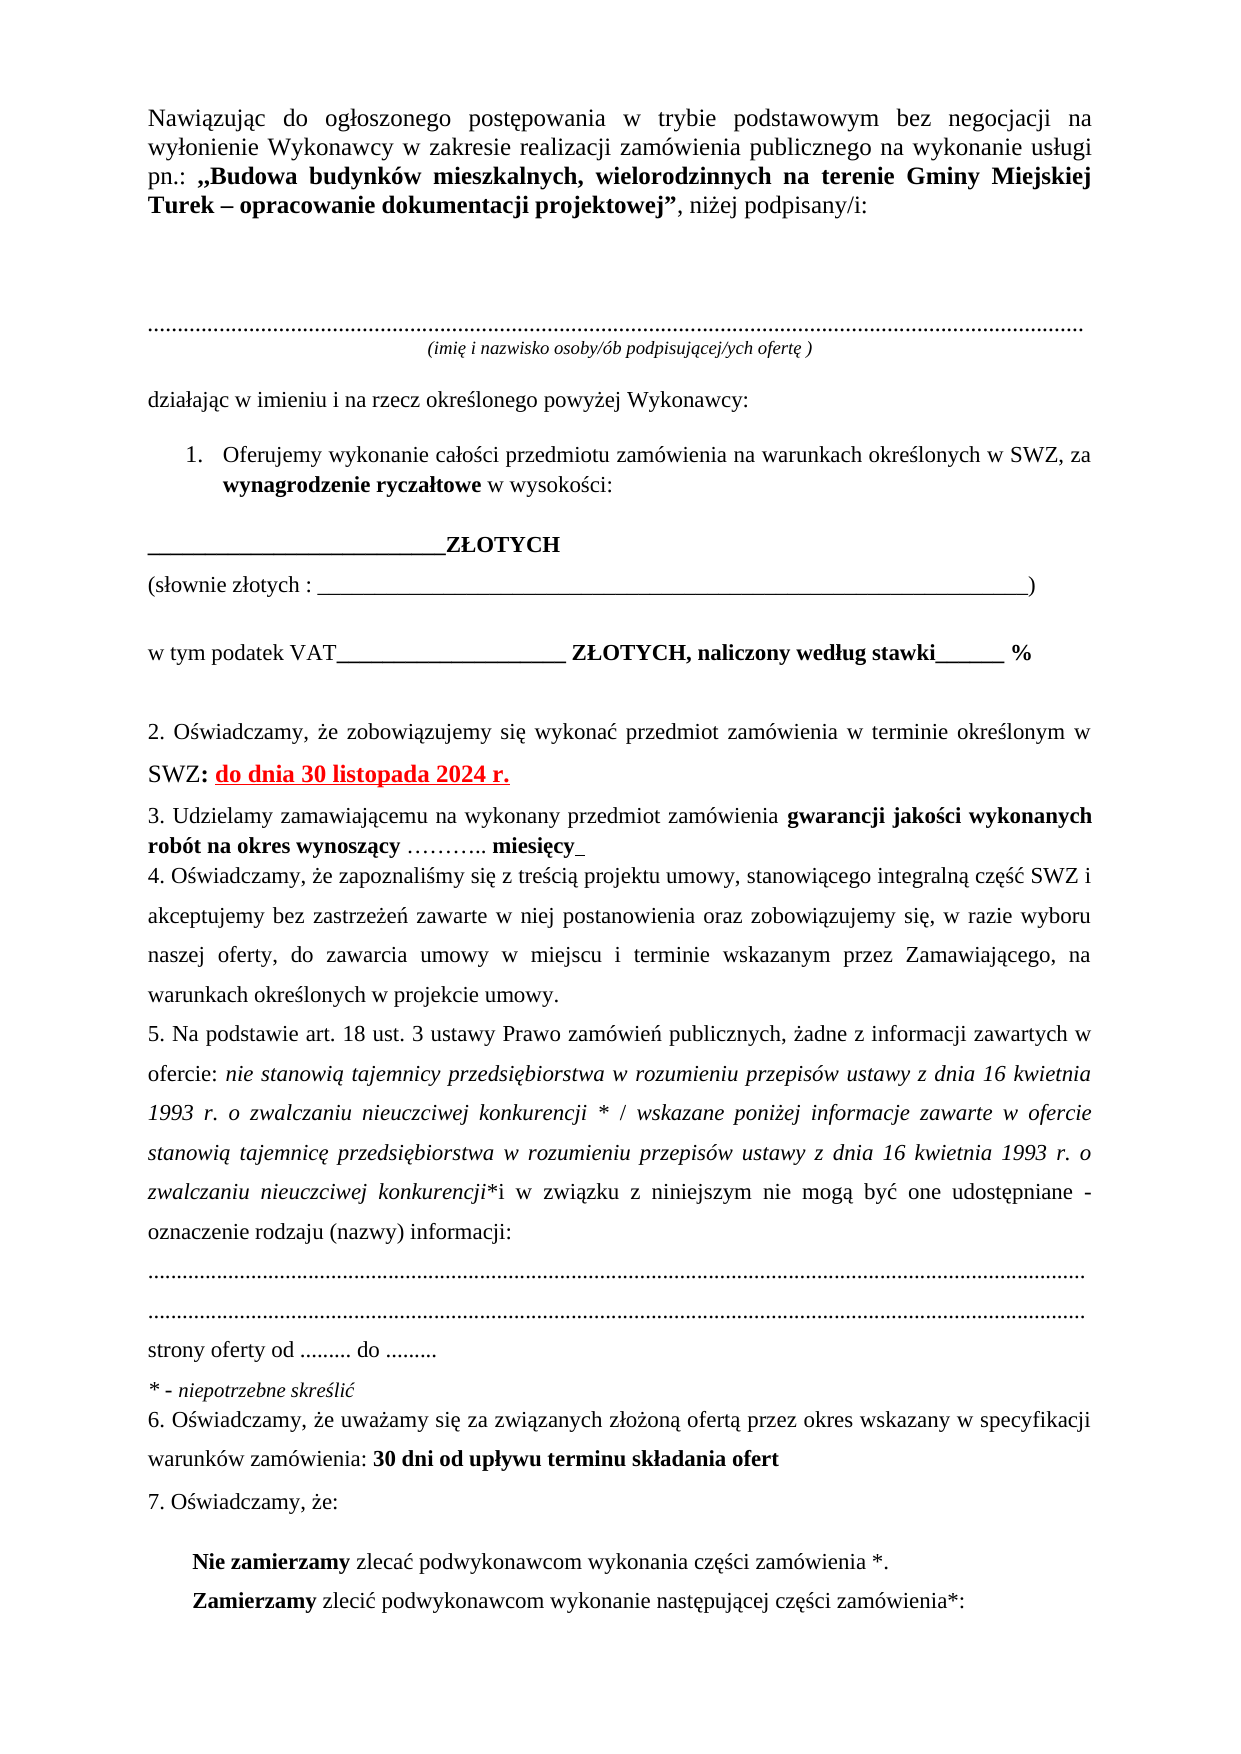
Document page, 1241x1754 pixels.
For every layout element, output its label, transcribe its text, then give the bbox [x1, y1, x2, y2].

text __________________________ZŁOTYCH [148, 532, 1093, 558]
text Nawiązując do ogłoszonego postępowania w trybie podstawowym bez negocjacji na wyłonienie Wykonawcy w zakresie realizacji zamówienia publicznego na wykonanie usługi pn.: ,,Budowa budynków mieszkalnych, wielorodzinnych na terenie Gminy Miejskiej Turek – opracowanie dokumentacji projektowej”, niżej podpisany/i: [148, 103, 1093, 218]
text strony oferty od ......... do ......... [148, 1336, 1093, 1363]
text 7. Oświadczamy, że: [148, 1488, 1093, 1514]
text działając w imieniu i na rzecz określonego powyżej Wykonawcy: [148, 386, 1093, 412]
text ............................................................................................................................................................. [148, 309, 1093, 337]
text (imię i nazwisko osoby/ób podpisującej/ych ofertę ) [148, 337, 1093, 358]
text ........................................................................................................................................................................................................................................................................................................................................ [148, 1257, 1093, 1323]
list Oferujemy wykonanie całości przedmiotu zamówienia na warunkach określonych w SWZ, za wynagrodzenie ryczałtowe w wysokości: [185, 440, 1093, 497]
text * - niepotrzebne skreślić [148, 1376, 1093, 1402]
text 3. Udzielamy zamawiającemu na wykonany przedmiot zamówienia gwarancji jakości wykonanych robót na okres wynoszący ……….. miesięcy [148, 802, 1093, 859]
text w tym podatek VAT____________________ ZŁOTYCH, naliczony według stawki______ % [148, 639, 1093, 666]
text 5. Na podstawie art. 18 ust. 3 ustawy Prawo zamówień publicznych, żadne z informacji zawartych w ofercie: nie stanowią tajemnicy przedsiębiorstwa w rozumieniu przepisów ustawy z dnia 16 kwietnia 1993 r. o zwalczaniu nieuczciwej konkurencji * / wskazane poniżej informacje zawarte w ofercie stanowią tajemnicę przedsiębiorstwa w rozumieniu przepisów ustawy z dnia 16 kwietnia 1993 r. o zwalczaniu nieuczciwej konkurencji*i w związku z niniejszym nie mogą być one udostępniane - oznaczenie rodzaju (nazwy) informacji: [148, 1020, 1093, 1244]
list Zamierzamy zlecić podwykonawcom wykonanie następującej części zamówienia*: [192, 1587, 1093, 1614]
list Nie zamierzamy zlecać podwykonawcom wykonania części zamówienia *. [192, 1548, 1093, 1574]
text (słownie złotych : ______________________________________________________________) [148, 571, 1093, 597]
text 2. Oświadczamy, że zobowiązujemy się wykonać przedmiot zamówienia w terminie określonym w SWZ: do dnia 30 listopada 2024 r. [148, 718, 1093, 788]
text 6. Oświadczamy, że uważamy się za związanych złożoną ofertą przez okres wskazany w specyfikacji warunków zamówienia: 30 dni od upływu terminu składania ofert [148, 1406, 1093, 1472]
text 4. Oświadczamy, że zapoznaliśmy się z treścią projektu umowy, stanowiącego integralną część SWZ i akceptujemy bez zastrzeżeń zawarte w niej postanowienia oraz zobowiązujemy się, w razie wyboru naszej oferty, do zawarcia umowy w miejscu i terminie wskazanym przez Zamawiającego, na warunkach określonych w projekcie umowy. [148, 862, 1093, 1007]
